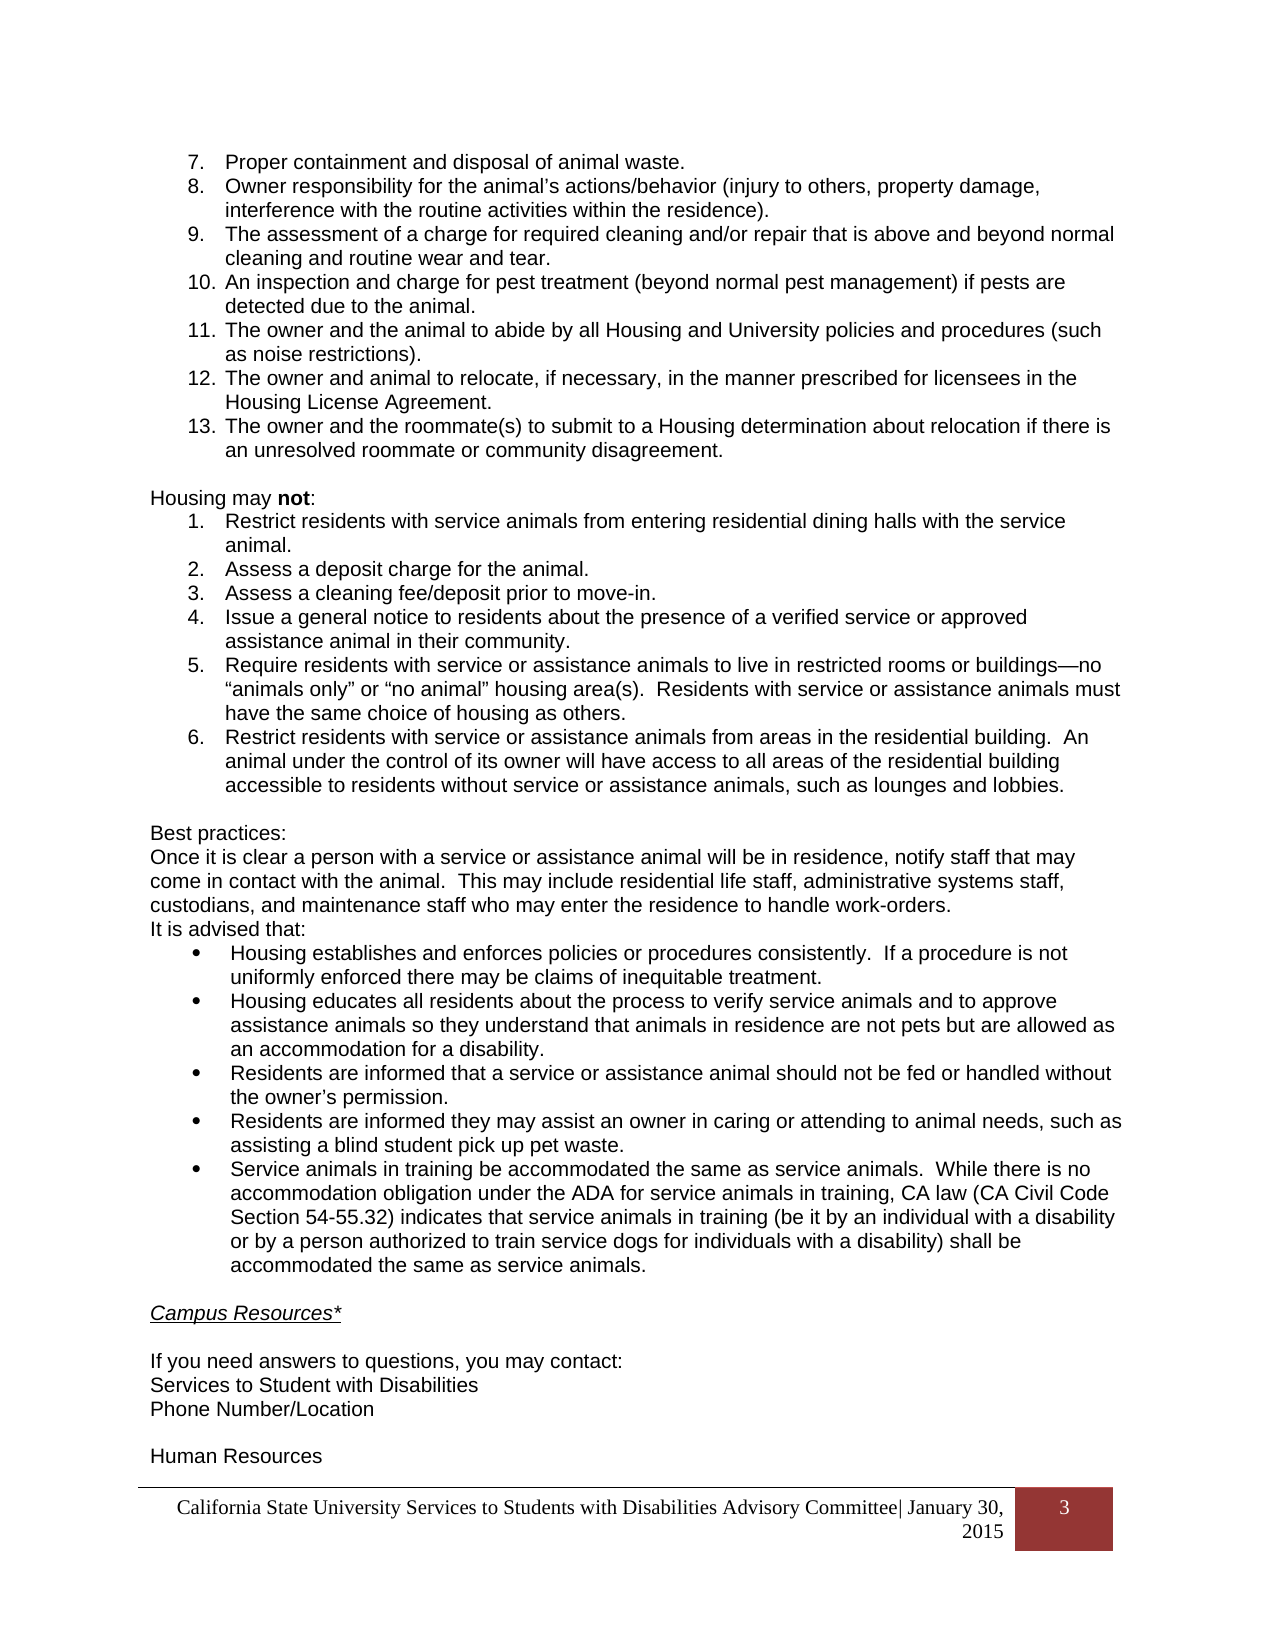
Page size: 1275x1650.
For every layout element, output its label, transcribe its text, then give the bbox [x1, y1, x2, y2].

list The owner and the roommate(s) to submit to a Housing determination about relocation if there is an unresolved roommate or community disagreement. [187, 413, 1125, 461]
list The owner and animal to relocate, if necessary, in the manner prescribed for licensees in the Housing License Agreement. [187, 366, 1125, 413]
text Human Resources [150, 1444, 1125, 1468]
list The owner and the animal to abide by all Housing and University policies and procedures (such as noise restrictions). [187, 318, 1125, 366]
list Require residents with service or assistance animals to live in restricted rooms or buildings—no “animals only” or “no animal” housing area(s). Residents with service or assistance animals must have the same choice of housing as others. [187, 653, 1125, 725]
list Issue a general notice to residents about the presence of a verified service or approved assistance animal in their community. [187, 605, 1125, 653]
list Assess a deposit charge for the animal. [187, 557, 1125, 581]
text Phone Number/Location [150, 1396, 1125, 1420]
text Once it is clear a person with a service or assistance animal will be in residence, notify staff that may come in contact with the animal. This may include residential life staff, administrative systems staff, custodians, and maintenance staff who may enter the residence to handle work-orders. [150, 845, 1125, 917]
list Restrict residents with service animals from entering residential dining halls with the service animal. [187, 509, 1125, 557]
text Best practices: [150, 821, 1125, 845]
text Housing may not: [150, 485, 1125, 509]
text Campus Resources* [150, 1301, 1125, 1324]
list Housing educates all residents about the process to verify service animals and to approve assistance animals so they understand that animals in residence are not pets but are allowed as an accommodation for a disability. [193, 989, 1125, 1061]
list Service animals in training be accommodated the same as service animals. While there is no accommodation obligation under the ADA for service animals in training, CA law (CA Civil Code Section 54-55.32) indicates that service animals in training (be it by an individual with a disability or by a person authorized to train service dogs for individuals with a disability) shall be accommodated the same as service animals. [193, 1157, 1125, 1277]
text Services to Student with Disabilities [150, 1372, 1125, 1396]
list The assessment of a charge for required cleaning and/or repair that is above and beyond normal cleaning and routine wear and tear. [187, 222, 1125, 270]
list Residents are informed that a service or assistance animal should not be fed or handled without the owner’s permission. [193, 1061, 1125, 1109]
list Residents are informed they may assist an owner in caring or attending to animal needs, such as assisting a blind student pick up pet waste. [193, 1109, 1125, 1157]
list Restrict residents with service or assistance animals from areas in the residential building. An animal under the control of its owner will have access to all areas of the residential building accessible to residents without service or assistance animals, such as lounges and lobbies. [187, 725, 1125, 797]
list Owner responsibility for the animal’s actions/behavior (injury to others, property damage, interference with the routine activities within the residence). [187, 174, 1125, 222]
list Assess a cleaning fee/deposit prior to move-in. [187, 581, 1125, 605]
list An inspection and charge for pest treatment (beyond normal pest management) if pests are detected due to the animal. [187, 270, 1125, 318]
list Housing establishes and enforces policies or procedures consistently. If a procedure is not uniformly enforced there may be claims of inequitable treatment. [193, 941, 1125, 989]
text It is advised that: [150, 917, 1125, 941]
list Proper containment and disposal of animal waste. [187, 150, 1125, 174]
text If you need answers to questions, you may contact: [150, 1348, 1125, 1372]
